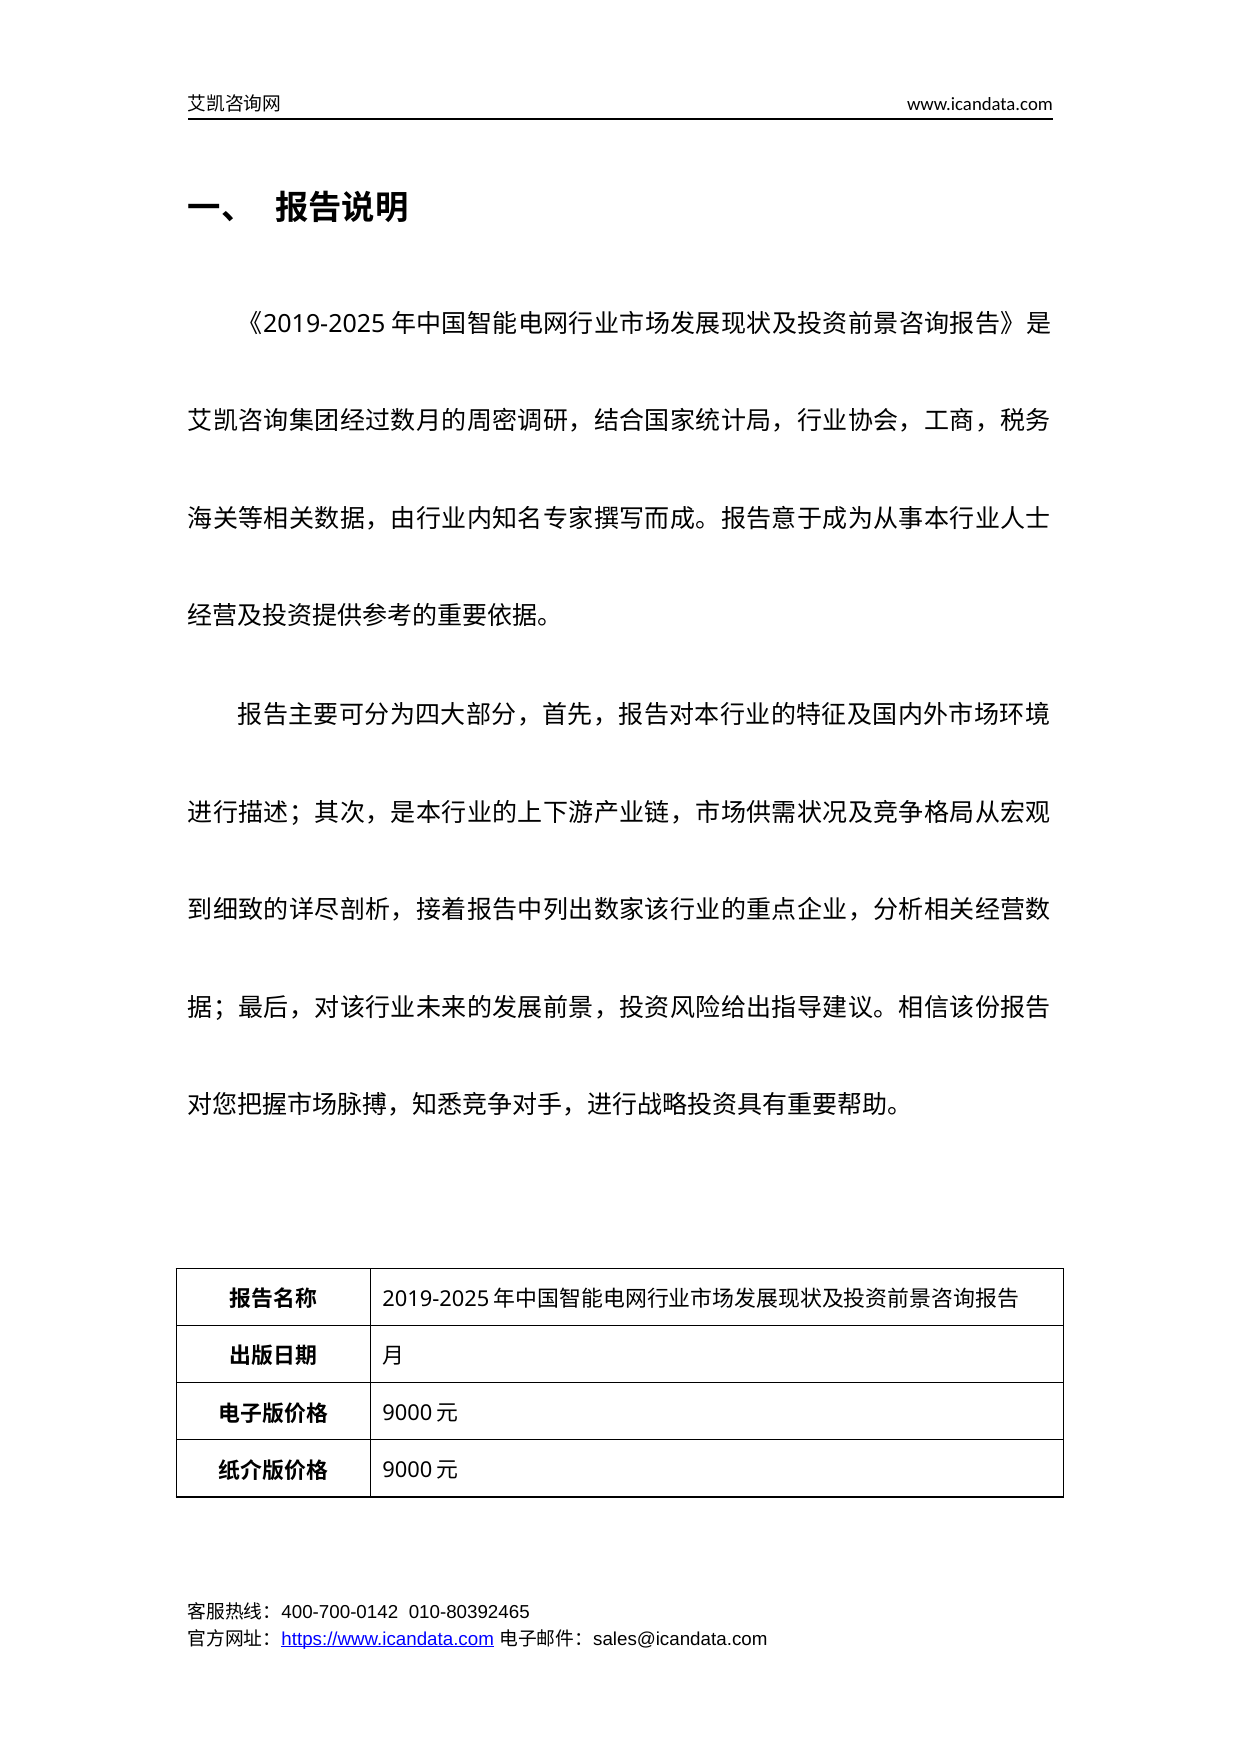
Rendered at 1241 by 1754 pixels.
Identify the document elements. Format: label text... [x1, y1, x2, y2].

table_header 2019-2025年中国智能电网行业市场发展现状及投资前景咨询报告 [371, 1269, 1063, 1325]
text 报告主要可分为四大部分，首先，报告对本行业的特征及国内外市场环境进行描述；其次，是本行业的上下游产业链，市场供需状况及竞争格局从宏观到细致的详尽剖析，接着报告中列出数家该行业的重点企业，分析相关经营数据；最后，对该行业未来的发展前景，投资风险给出指导建议。相信该份报告对您把握市场脉搏，知悉竞争对手，进行战略投资具有重要帮助。 [187, 681, 1053, 1136]
table_cell 电子版价格 [177, 1383, 370, 1439]
table_cell 月 [371, 1326, 1063, 1382]
table_cell 9000元 [371, 1383, 1063, 1439]
subtitle 报告说明 [187, 172, 1053, 237]
table_cell 出版日期 [177, 1326, 370, 1382]
table_cell 纸介版价格 [177, 1440, 370, 1496]
table_cell 9000元 [371, 1440, 1063, 1496]
text 《2019-2025年中国智能电网行业市场发展现状及投资前景咨询报告》是艾凯咨询集团经过数月的周密调研，结合国家统计局，行业协会，工商，税务海关等相关数据，由行业内知名专家撰写而成。报告意于成为从事本行业人士经营及投资提供参考的重要依据。 [187, 289, 1053, 646]
table_header 报告名称 [177, 1269, 370, 1325]
